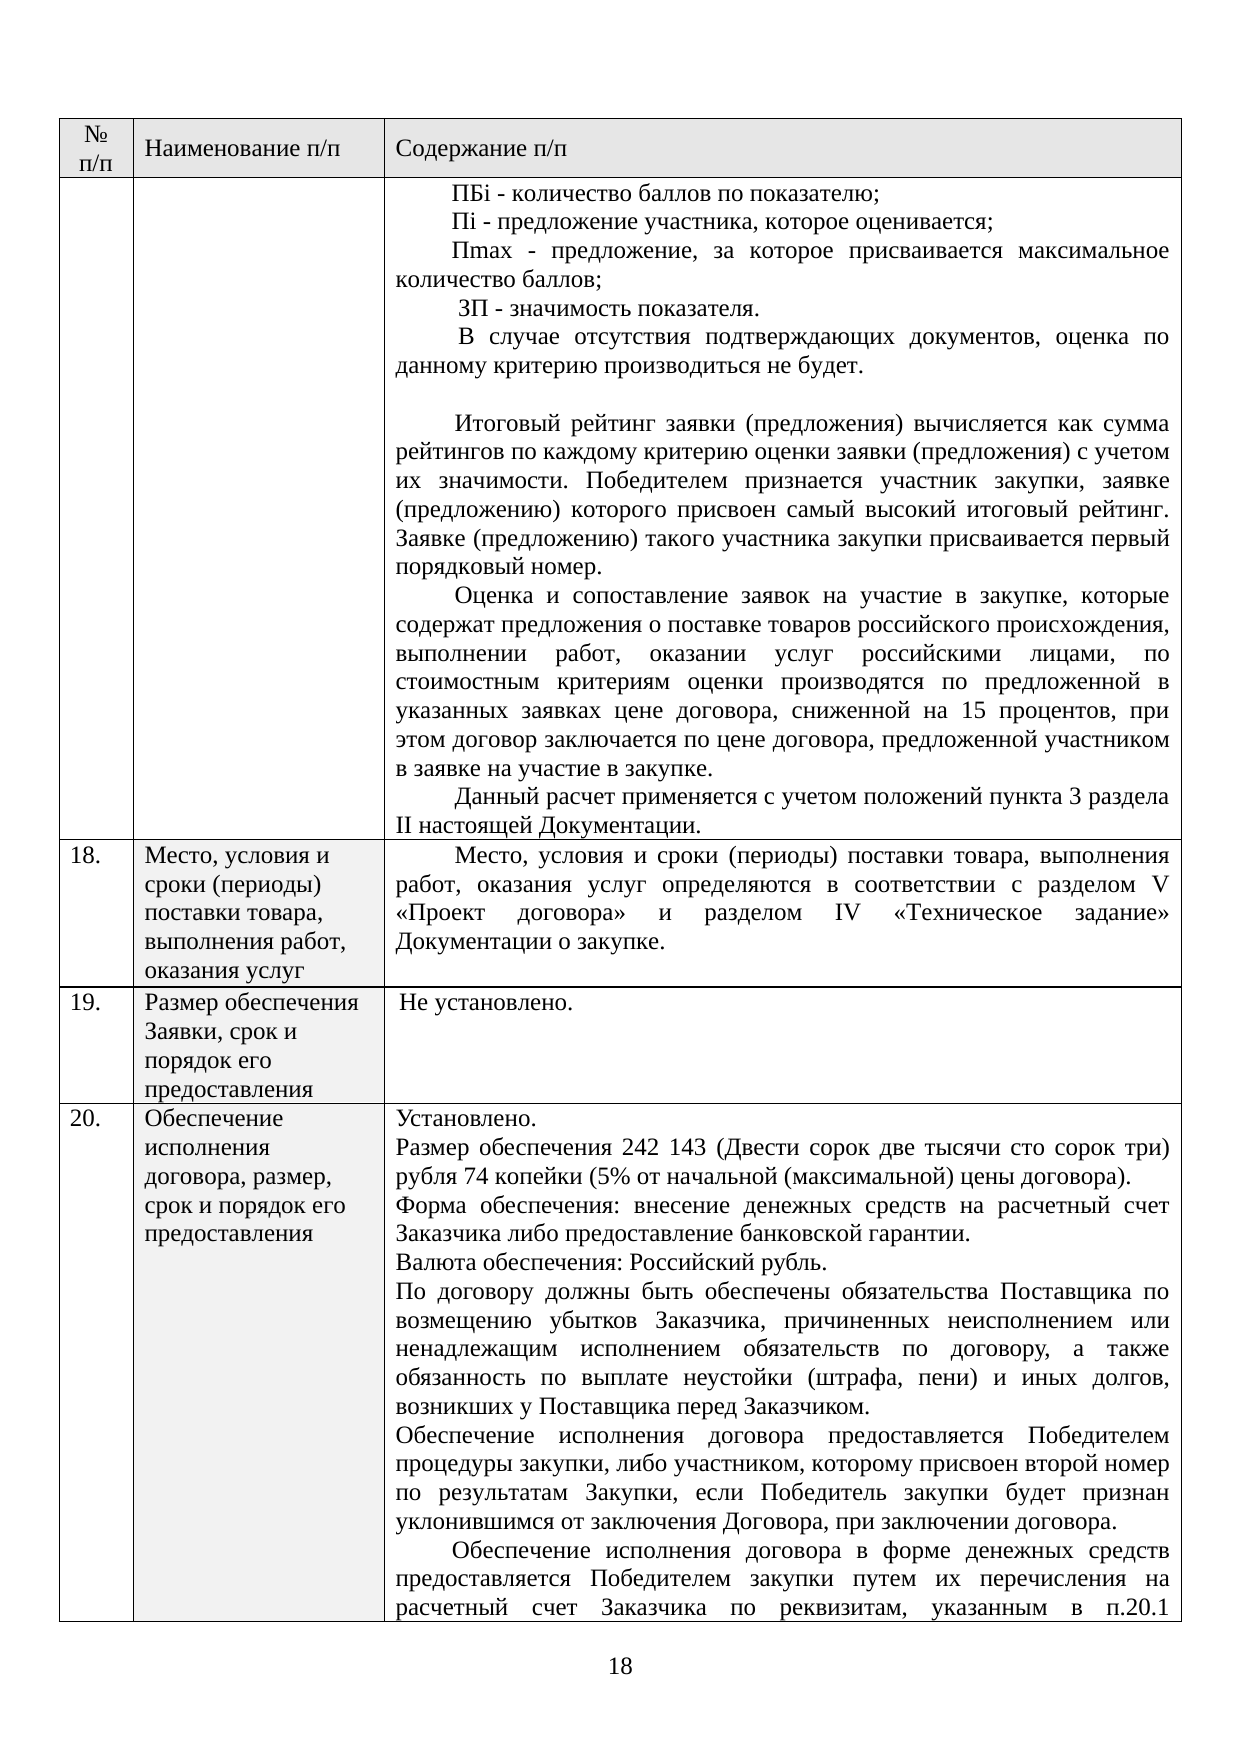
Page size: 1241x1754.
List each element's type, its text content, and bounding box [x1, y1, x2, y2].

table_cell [385, 178, 1181, 839]
table_header № п/п [60, 119, 133, 177]
table_cell Размер обеспечения Заявки, срок и порядок его предоставления [134, 988, 384, 1102]
table_cell Место, условия и сроки (периоды) поставки товара, выполнения работ, оказания услуг [134, 840, 384, 986]
table_cell [60, 1104, 133, 1621]
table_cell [385, 1104, 1181, 1621]
table_header Содержание п/п [385, 119, 1181, 177]
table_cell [134, 178, 384, 839]
table_cell Место, условия и сроки (периоды) поставки товара, выполнения работ, оказания услуг определяются в соответствии с разделом V «Проект договора» и разделом IV «Техническое задание» Документации о закупке. [385, 840, 1181, 986]
table_header Наименование п/п [134, 119, 384, 177]
table_cell [60, 840, 133, 986]
table_cell [60, 178, 133, 839]
table_cell Не установлено. [385, 988, 1181, 1102]
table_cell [134, 1104, 384, 1621]
table_cell [60, 988, 133, 1102]
